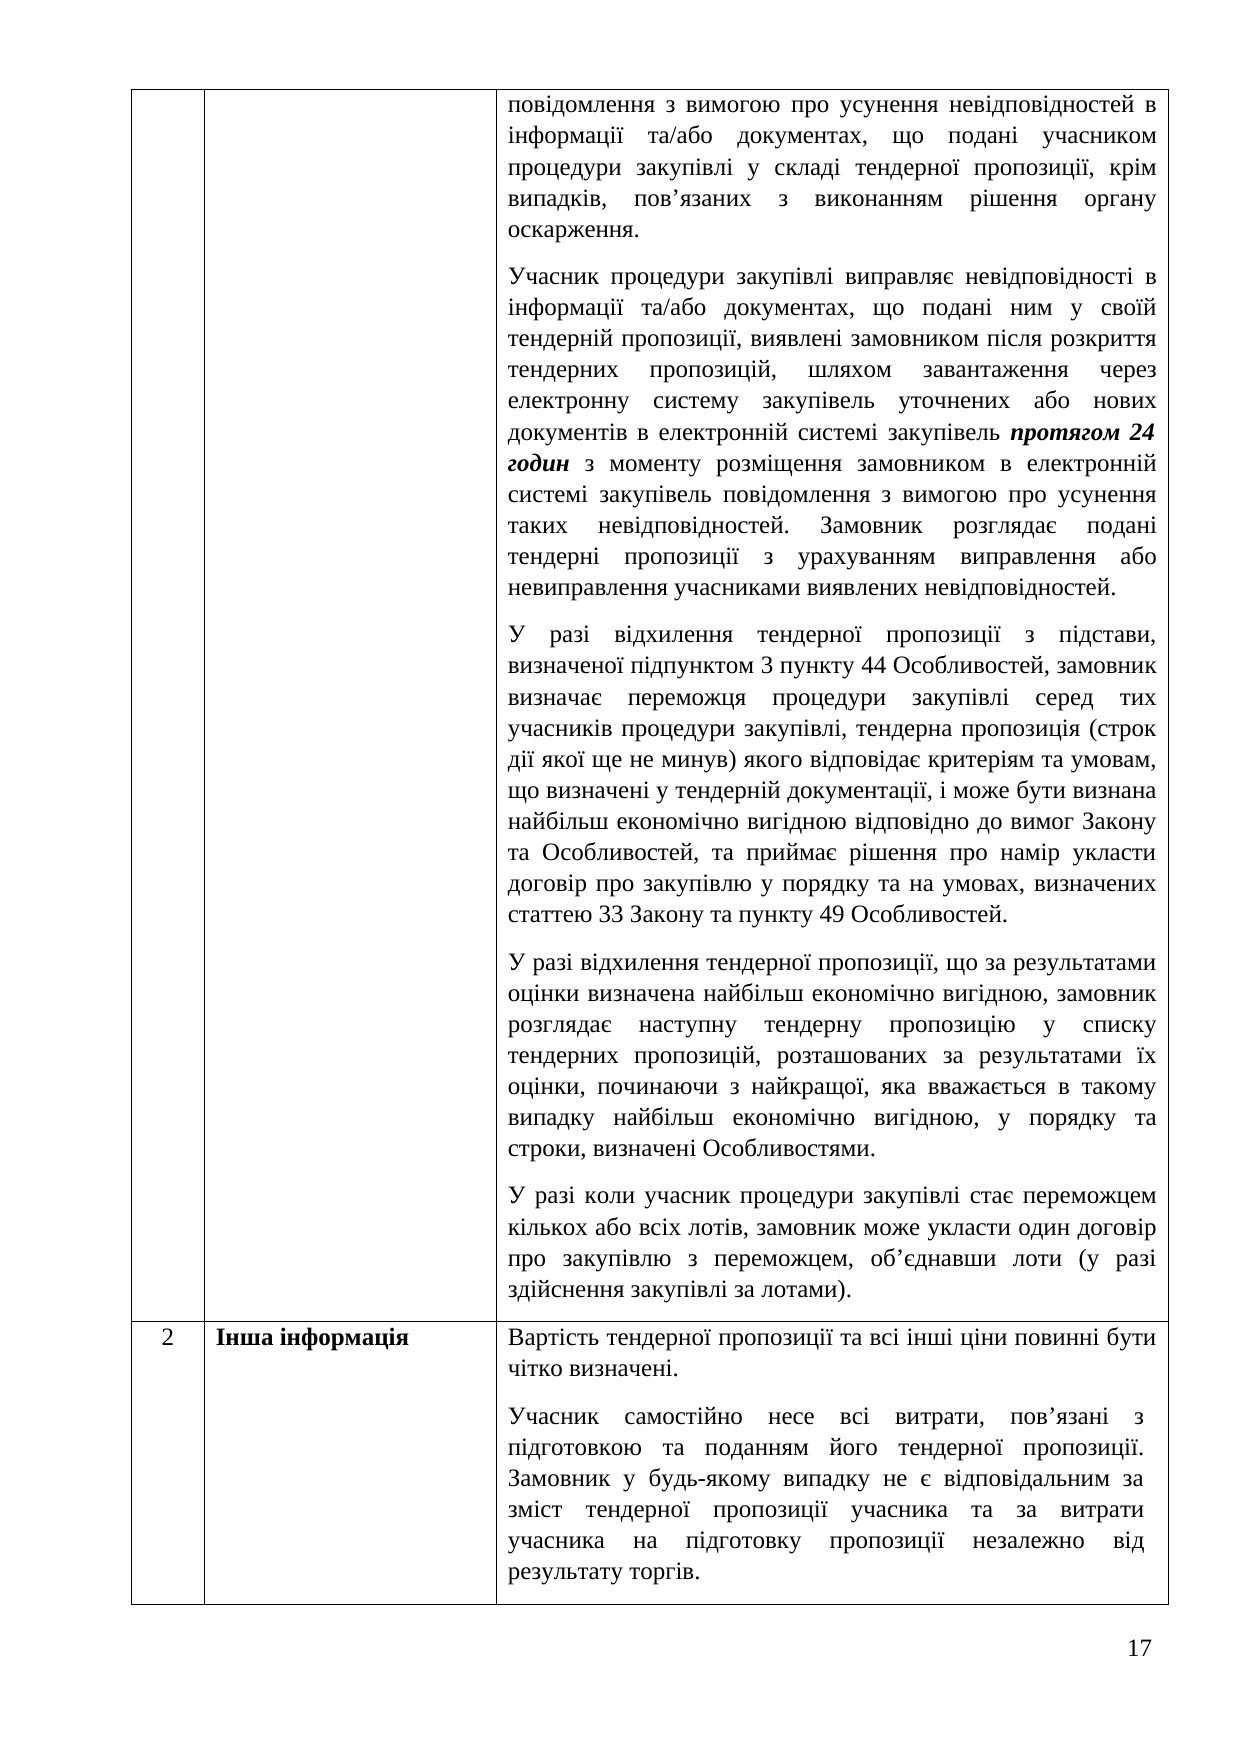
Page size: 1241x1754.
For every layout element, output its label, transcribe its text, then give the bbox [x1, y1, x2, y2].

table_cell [205, 90, 496, 1321]
table_cell 1 [132, 90, 204, 1321]
table_cell 2 [132, 1322, 204, 1604]
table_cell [497, 1322, 1168, 1604]
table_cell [497, 90, 1168, 1321]
table_cell Інша інформація [205, 1322, 496, 1604]
